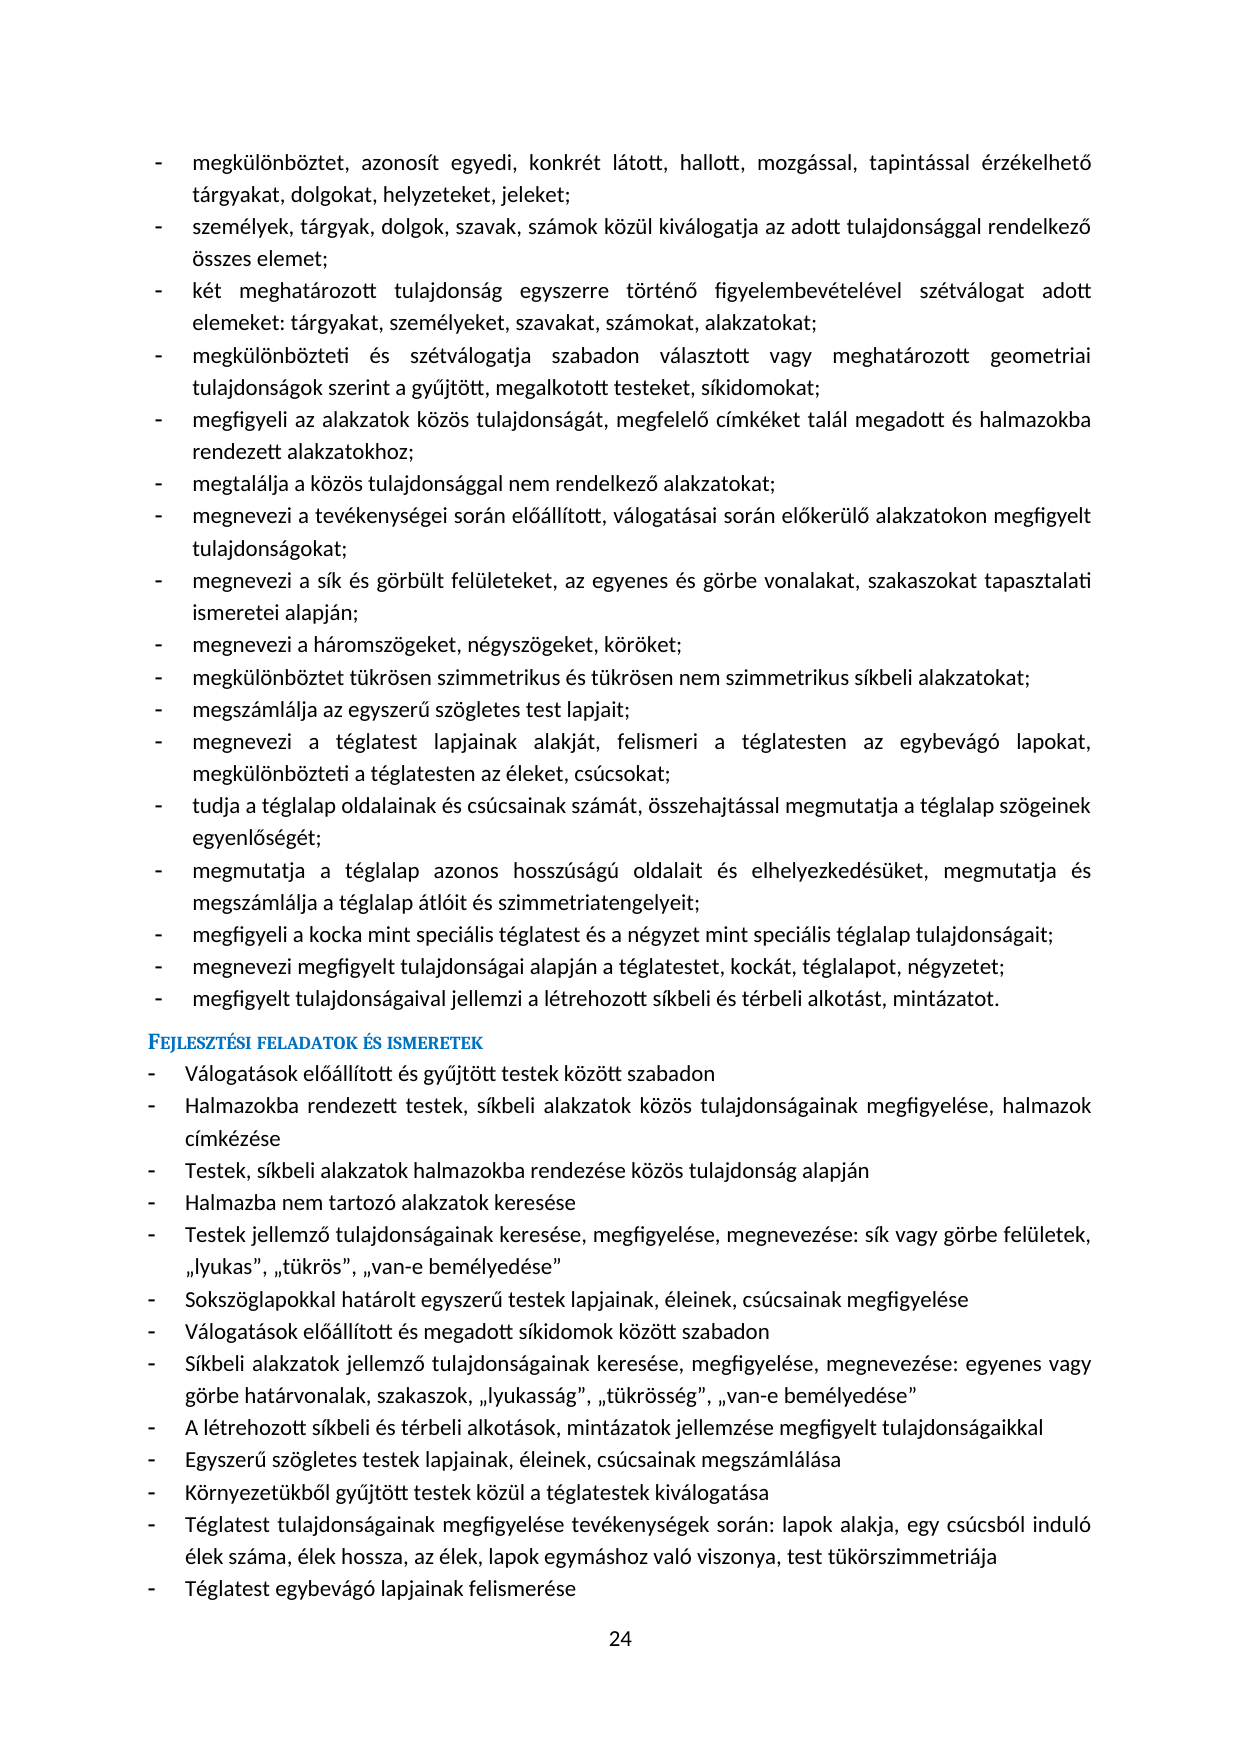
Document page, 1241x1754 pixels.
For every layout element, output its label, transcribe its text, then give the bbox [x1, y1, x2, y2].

list Válogatások előállított és gyűjtött testek között szabadon [148, 1059, 1093, 1087]
list Testek jellemző tulajdonságainak keresése, megfigyelése, megnevezése: sík vagy görbe felületek, „lyukas”, „tükrös”, „van-e bemélyedése” [148, 1220, 1093, 1281]
list megfigyeli az alakzatok közös tulajdonságát, megfelelő címkéket talál megadott és halmazokba rendezett alakzatokhoz; [154, 405, 1093, 465]
list tudja a téglalap oldalainak és csúcsainak számát, összehajtással megmutatja a téglalap szögeinek egyenlőségét; [154, 791, 1093, 852]
list Egyszerű szögletes testek lapjainak, éleinek, csúcsainak megszámlálása [148, 1446, 1093, 1474]
list Téglatest egybevágó lapjainak felismerése [148, 1574, 1093, 1602]
list Téglatest tulajdonságainak megfigyelése tevékenységek során: lapok alakja, egy csúcsból induló élek száma, élek hossza, az élek, lapok egymáshoz való viszonya, test tükörszimmetriája [148, 1510, 1093, 1570]
list megfigyeli a kocka mint speciális téglatest és a négyzet mint speciális téglalap tulajdonságait; [154, 920, 1093, 948]
list megfigyelt tulajdonságaival jellemzi a létrehozott síkbeli és térbeli alkotást, mintázatot. [154, 984, 1093, 1012]
list Halmazokba rendezett testek, síkbeli alakzatok közös tulajdonságainak megfigyelése, halmazok címkézése [148, 1092, 1093, 1152]
list két meghatározott tulajdonság egyszerre történő figyelembevételével szétválogat adott elemeket: tárgyakat, személyeket, szavakat, számokat, alakzatokat; [154, 276, 1093, 337]
subtitle Fejlesztési feladatok és ismeretek [148, 1029, 1093, 1056]
list megnevezi a tevékenységei során előállított, válogatásai során előkerülő alakzatokon megfigyelt tulajdonságokat; [154, 502, 1093, 562]
list megmutatja a téglalap azonos hosszúságú oldalait és elhelyezkedésüket, megmutatja és megszámlálja a téglalap átlóit és szimmetriatengelyeit; [154, 856, 1093, 916]
list megkülönbözteti és szétválogatja szabadon választott vagy meghatározott geometriai tulajdonságok szerint a gyűjtött, megalkotott testeket, síkidomokat; [154, 341, 1093, 401]
list A létrehozott síkbeli és térbeli alkotások, mintázatok jellemzése megfigyelt tulajdonságaikkal [148, 1413, 1093, 1441]
list megkülönböztet tükrösen szimmetrikus és tükrösen nem szimmetrikus síkbeli alakzatokat; [154, 663, 1093, 691]
list személyek, tárgyak, dolgok, szavak, számok közül kiválogatja az adott tulajdonsággal rendelkező összes elemet; [154, 212, 1093, 272]
list Testek, síkbeli alakzatok halmazokba rendezése közös tulajdonság alapján [148, 1156, 1093, 1184]
list Sokszöglapokkal határolt egyszerű testek lapjainak, éleinek, csúcsainak megfigyelése [148, 1285, 1093, 1313]
list megszámlálja az egyszerű szögletes test lapjait; [154, 695, 1093, 723]
list megnevezi megfigyelt tulajdonságai alapján a téglatestet, kockát, téglalapot, négyzetet; [154, 952, 1093, 980]
list Síkbeli alakzatok jellemző tulajdonságainak keresése, megfigyelése, megnevezése: egyenes vagy görbe határvonalak, szakaszok, „lyukasság”, „tükrösség”, „van-e bemélyedése” [148, 1349, 1093, 1409]
list Válogatások előállított és megadott síkidomok között szabadon [148, 1317, 1093, 1345]
list megnevezi a háromszögeket, négyszögeket, köröket; [154, 630, 1093, 658]
list megnevezi a téglatest lapjainak alakját, felismeri a téglatesten az egybevágó lapokat, megkülönbözteti a téglatesten az éleket, csúcsokat; [154, 727, 1093, 787]
list megtalálja a közös tulajdonsággal nem rendelkező alakzatokat; [154, 469, 1093, 497]
list megnevezi a sík és görbült felületeket, az egyenes és görbe vonalakat, szakaszokat tapasztalati ismeretei alapján; [154, 566, 1093, 626]
list Környezetükből gyűjtött testek közül a téglatestek kiválogatása [148, 1478, 1093, 1506]
list Halmazba nem tartozó alakzatok keresése [148, 1188, 1093, 1216]
list megkülönböztet, azonosít egyedi, konkrét látott, hallott, mozgással, tapintással érzékelhető tárgyakat, dolgokat, helyzeteket, jeleket; [154, 148, 1093, 208]
